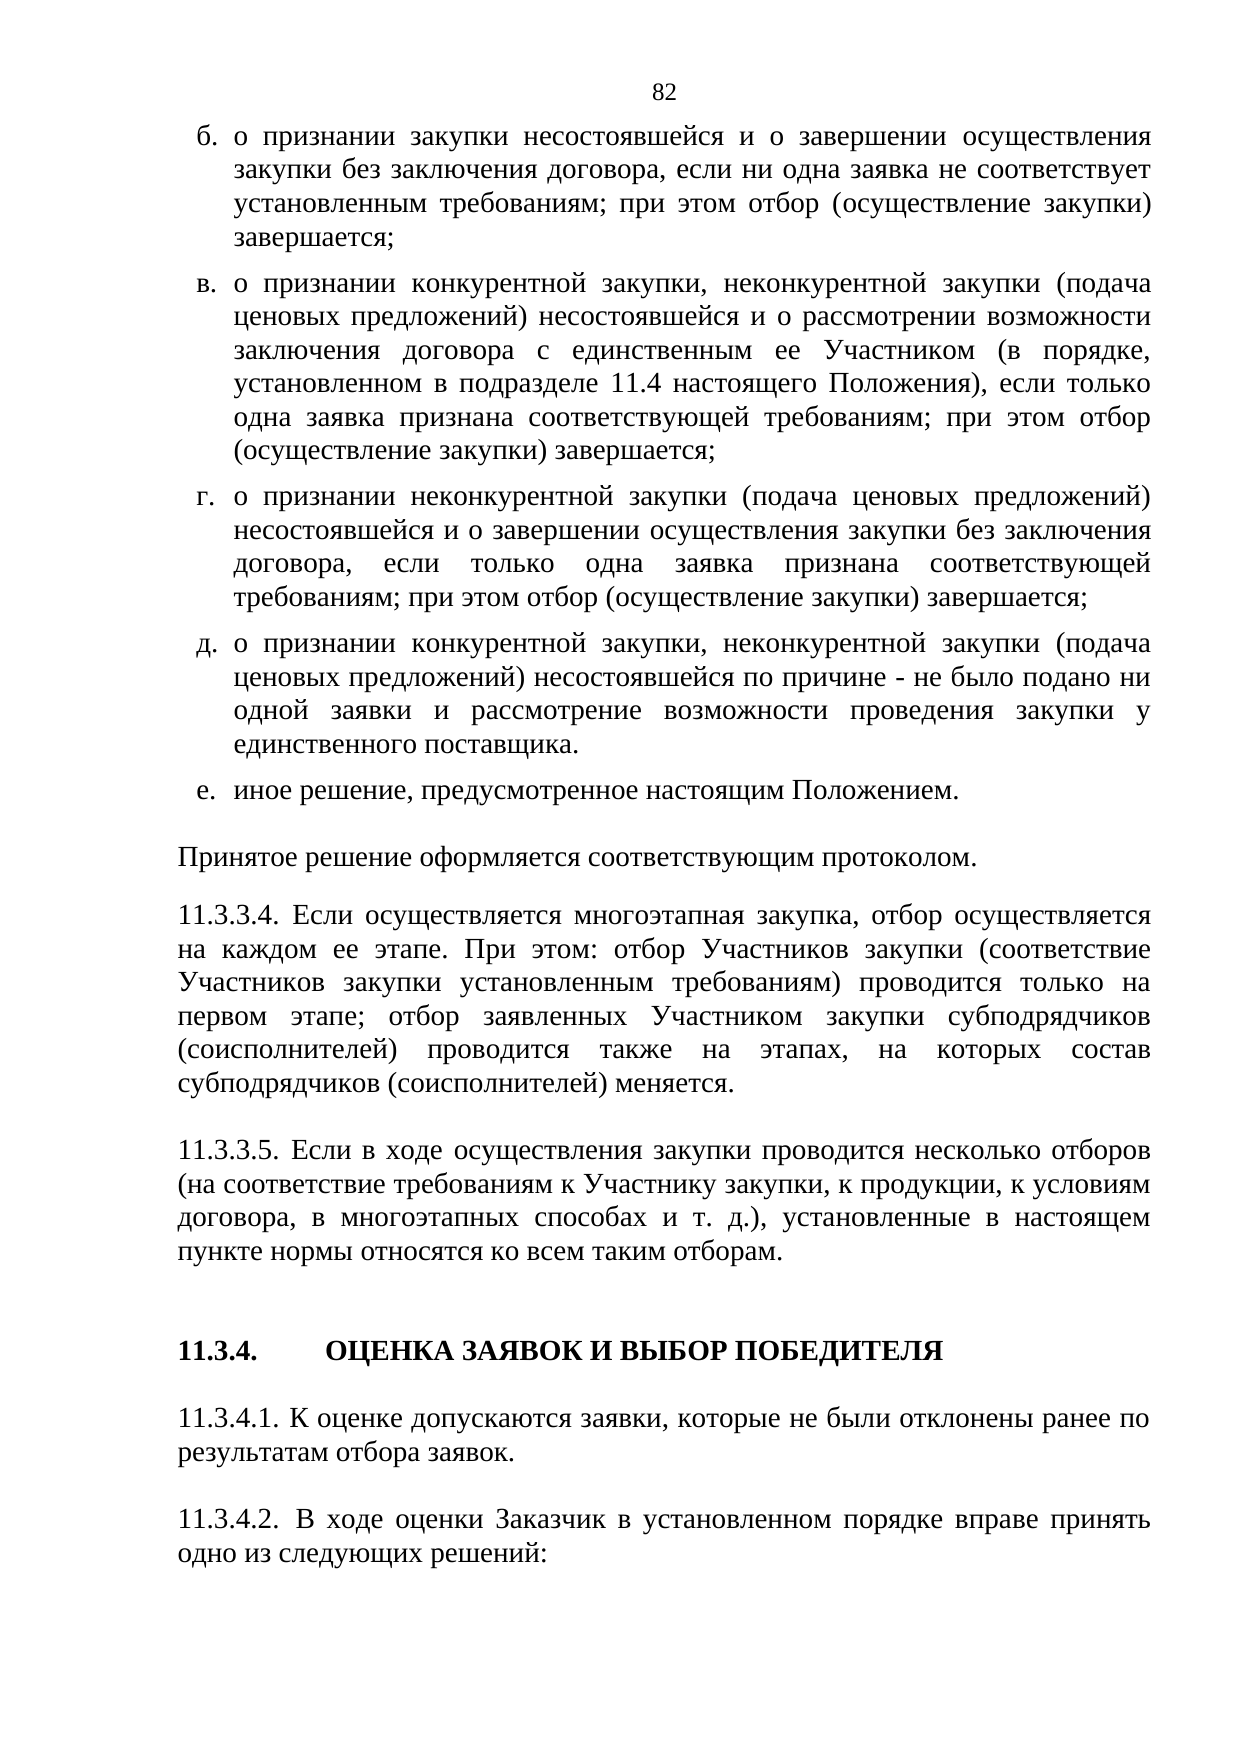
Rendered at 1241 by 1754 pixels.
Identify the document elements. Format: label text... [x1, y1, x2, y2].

list Оценка заявок и выбор Победителя [177, 1333, 1152, 1367]
list К оценке допускаются заявки, которые не были отклонены ранее по результатам отбора заявок. [177, 1401, 1152, 1468]
list о признании конкурентной закупки, неконкурентной закупки (подача ценовых предложений) несостоявшейся по причине - не было подано ни одной заявки и рассмотрение возможности проведения закупки у единственного поставщика. [196, 625, 1152, 759]
list о признании закупки несостоявшейся и о завершении осуществления закупки без заключения договора, если ни одна заявка не соответствует установленным требованиям; при этом отбор (осуществление закупки) завершается; [196, 118, 1152, 252]
list Если в ходе осуществления закупки проводится несколько отборов (на соответствие требованиям к Участнику закупки, к продукции, к условиям договора, в многоэтапных способах и т. д.), установленные в настоящем пункте нормы относятся ко всем таким отборам. [177, 1132, 1152, 1266]
list иное решение, предусмотренное настоящим Положением. [196, 772, 1152, 805]
list В ходе оценки Заказчик в установленном порядке вправе принять одно из следующих решений: [177, 1501, 1152, 1568]
list Если осуществляется многоэтапная закупка, отбор осуществляется на каждом ее этапе. При этом: отбор Участников закупки (соответствие Участников закупки установленным требованиям) проводится только на первом этапе; отбор заявленных Участником закупки субподрядчиков (соисполнителей) проводится также на этапах, на которых состав субподрядчиков (соисполнителей) меняется. [177, 897, 1152, 1099]
list о признании неконкурентной закупки (подача ценовых предложений) несостоявшейся и о завершении осуществления закупки без заключения договора, если только одна заявка признана соответствующей требованиям; при этом отбор (осуществление закупки) завершается; [196, 478, 1152, 613]
text Принятое решение оформляется соответствующим протоколом. [177, 839, 1152, 872]
